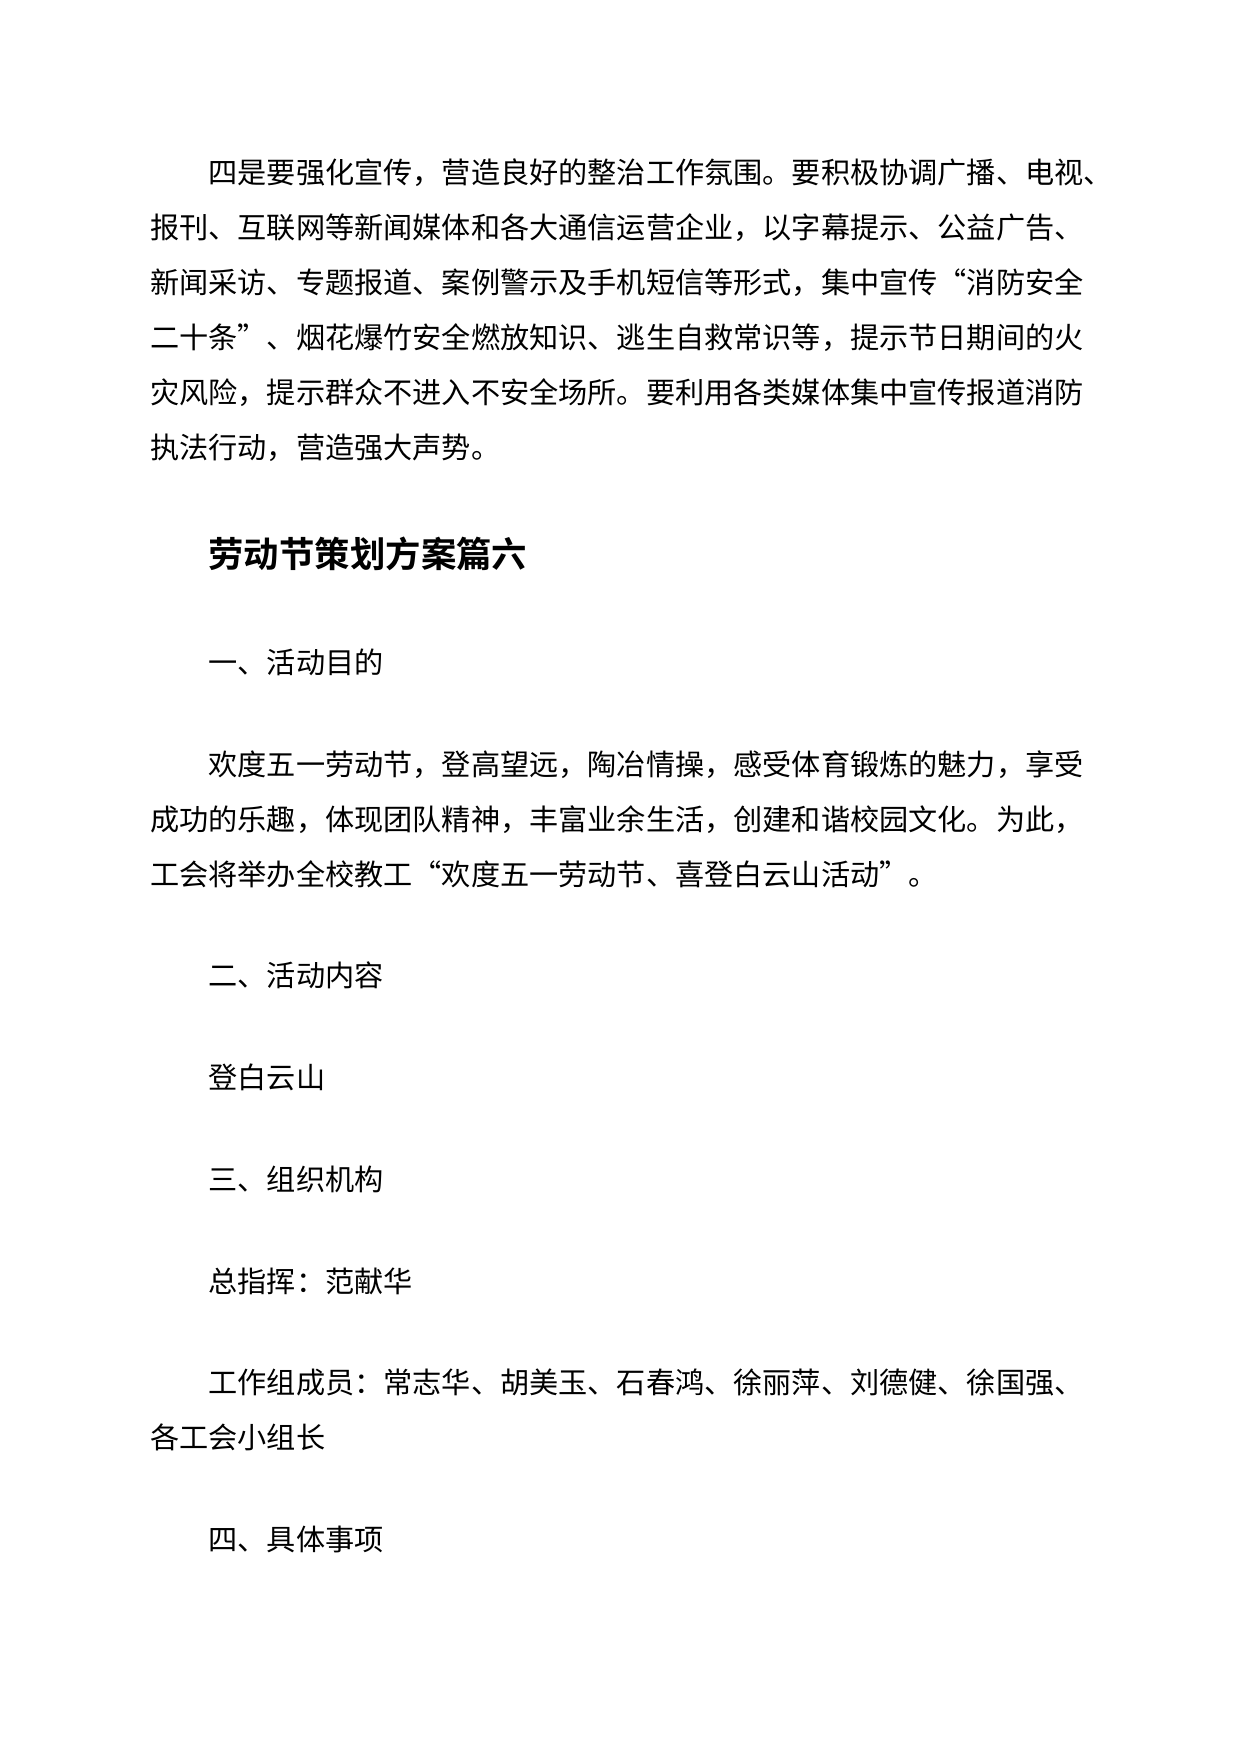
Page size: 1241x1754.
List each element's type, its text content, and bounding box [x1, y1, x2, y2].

text 欢度五一劳动节，登高望远，陶冶情操，感受体育锻炼的魅力，享受成功的乐趣，体现团队精神，丰富业余生活，创建和谐校园文化。为此，工会将举办全校教工“欢度五一劳动节、喜登白云山活动”。 [150, 741, 1090, 893]
text 三、组织机构 [150, 1157, 1090, 1199]
text 登白云山 [150, 1055, 1090, 1097]
text 四、具体事项 [150, 1517, 1090, 1559]
text 二、活动内容 [150, 953, 1090, 995]
text 总指挥：范献华 [150, 1258, 1090, 1301]
text 一、活动目的 [150, 640, 1090, 682]
text 工作组成员：常志华、胡美玉、石春鸿、徐丽萍、刘德健、徐国强、各工会小组长 [150, 1360, 1090, 1457]
text 劳动节策划方案篇六 [150, 526, 1090, 577]
text 四是要强化宣传，营造良好的整治工作氛围。要积极协调广播、电视、报刊、互联网等新闻媒体和各大通信运营企业，以字幕提示、公益广告、新闻采访、专题报道、案例警示及手机短信等形式，集中宣传“消防安全二十条”、烟花爆竹安全燃放知识、逃生自救常识等，提示节日期间的火灾风险，提示群众不进入不安全场所。要利用各类媒体集中宣传报道消防执法行动，营造强大声势。 [150, 150, 1090, 467]
